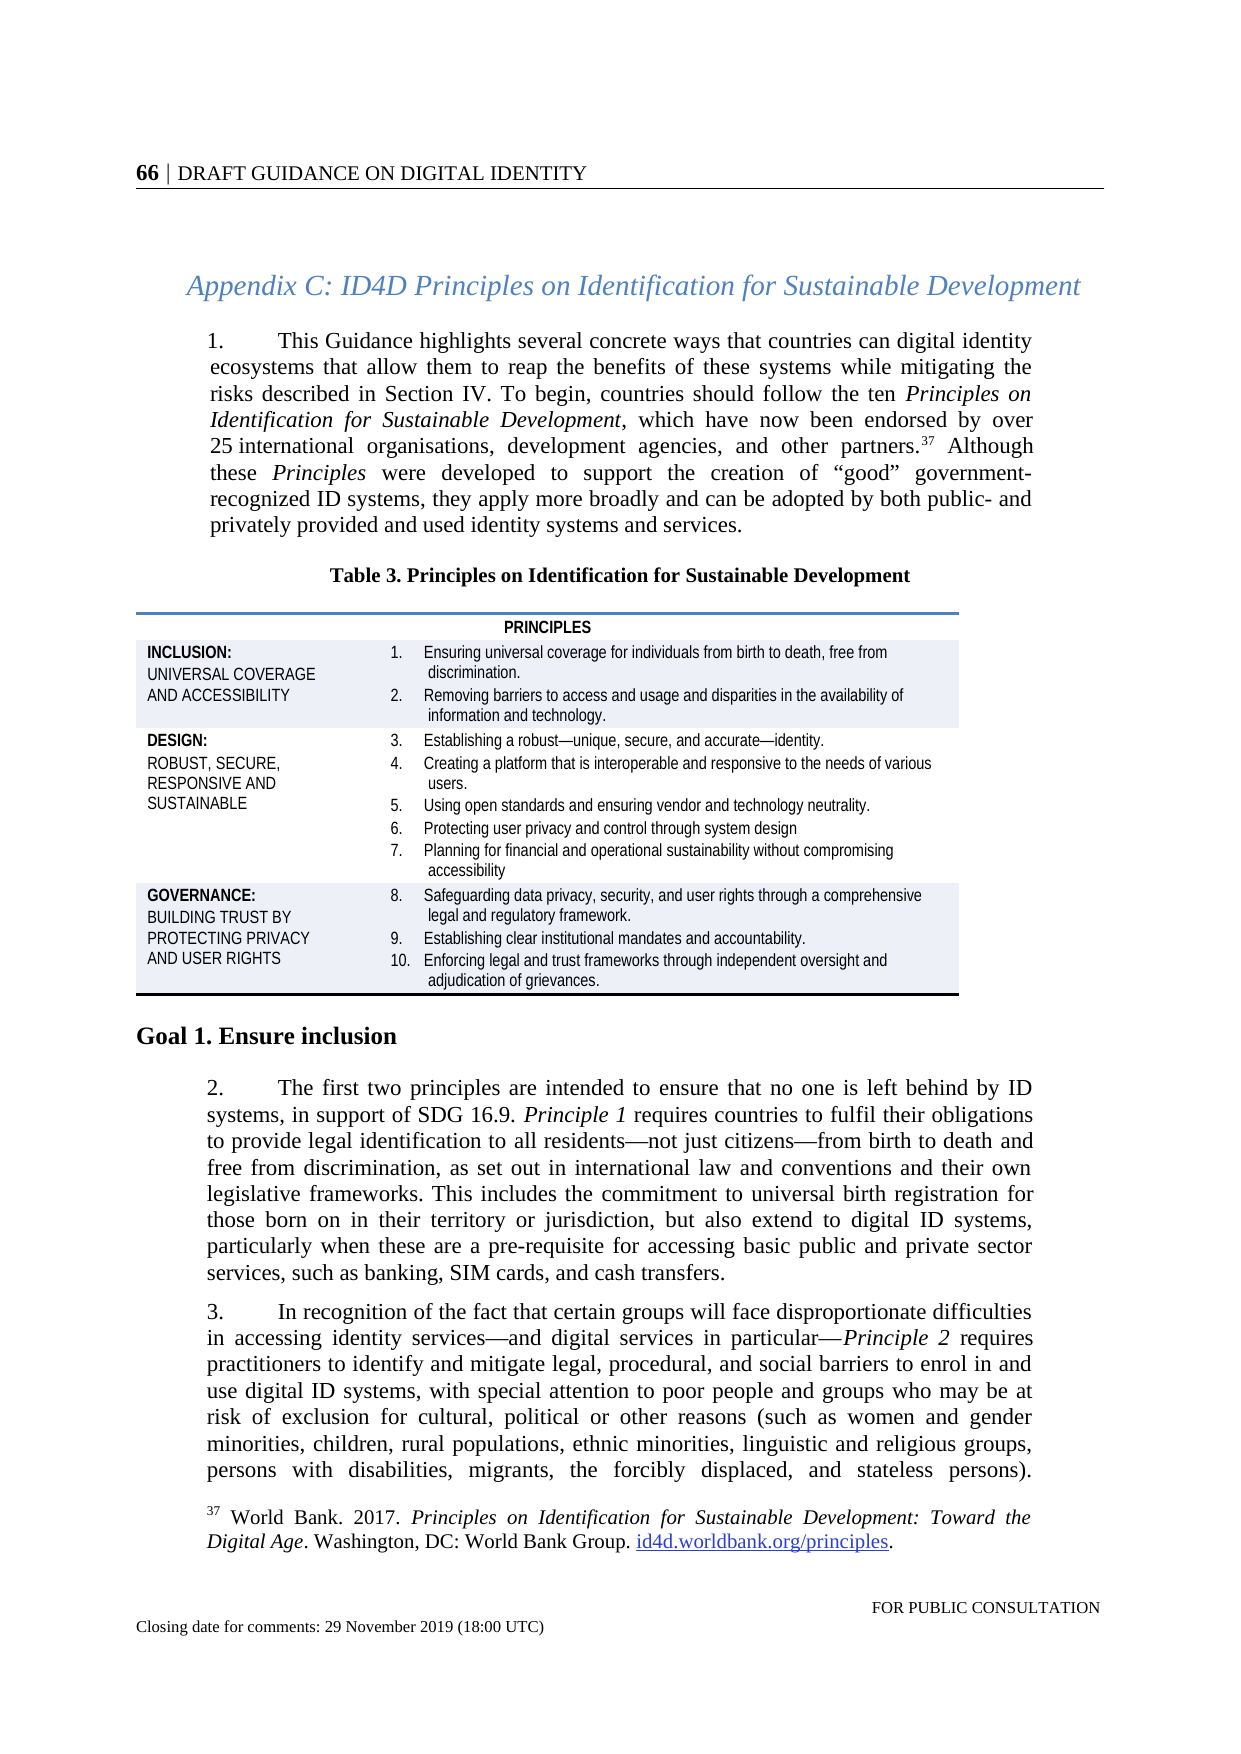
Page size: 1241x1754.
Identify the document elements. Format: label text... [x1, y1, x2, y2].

text Table 3. Principles on Identification for Sustainable Development [207, 563, 1033, 587]
table_cell Establishing a robust—unique, secure, and accurate—identity. Creating a platform that is interoperable and responsive to the needs of various users. Using open standards and ensuring vendor and technology neutrality. Protecting user privacy and control through system design Planning for financial and operational sustainability without compromising accessibility [342, 728, 959, 883]
table_header PRINCIPLES [136, 615, 959, 639]
table_cell Safeguarding data privacy, security, and user rights through a comprehensive legal and regulatory framework. Establishing clear institutional mandates and accountability. Enforcing legal and trust frameworks through independent oversight and adjudication of grievances. [342, 883, 959, 993]
subtitle Appendix C: ID4D Principles on Identification for Sustainable Development [166, 268, 1104, 302]
table_cell DESIGN: ROBUST, SECURE, RESPONSIVE AND SUSTAINABLE [136, 728, 342, 883]
table_cell INCLUSION: UNIVERSAL COVERAGE AND ACCESSIBILITY [136, 640, 342, 728]
list This Guidance highlights several concrete ways that countries can digital identity ecosystems that allow them to reap the benefits of these systems while mitigating the risks described in Section IV. To begin, countries should follow the ten Principles on Identification for Sustainable Development, which have now been endorsed by over 25 international organisations, development agencies, and other partners. Although these Principles were developed to support the creation of “good” government-recognized ID systems, they apply more broadly and can be adopted by both public- and privately provided and used identity systems and services. [207, 327, 1033, 538]
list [207, 1298, 1033, 1482]
list The first two principles are intended to ensure that no one is left behind by ID systems, in support of SDG 16.9. Principle 1 requires countries to fulfil their obligations to provide legal identification to all residents—not just citizens—from birth to death and free from discrimination, as set out in international law and conventions and their own legislative frameworks. This includes the commitment to universal birth registration for those born on in their territory or jurisdiction, but also extend to digital ID systems, particularly when these are a pre-requisite for accessing basic public and private sector services, such as banking, SIM cards, and cash transfers. [207, 1074, 1033, 1285]
table_cell Ensuring universal coverage for individuals from birth to death, free from discrimination. Removing barriers to access and usage and disparities in the availability of information and technology. [342, 640, 959, 728]
table_cell GOVERNANCE: BUILDING TRUST BY PROTECTING PRIVACY AND USER RIGHTS [136, 883, 342, 993]
subtitle Goal 1. Ensure inclusion [136, 1021, 1033, 1049]
